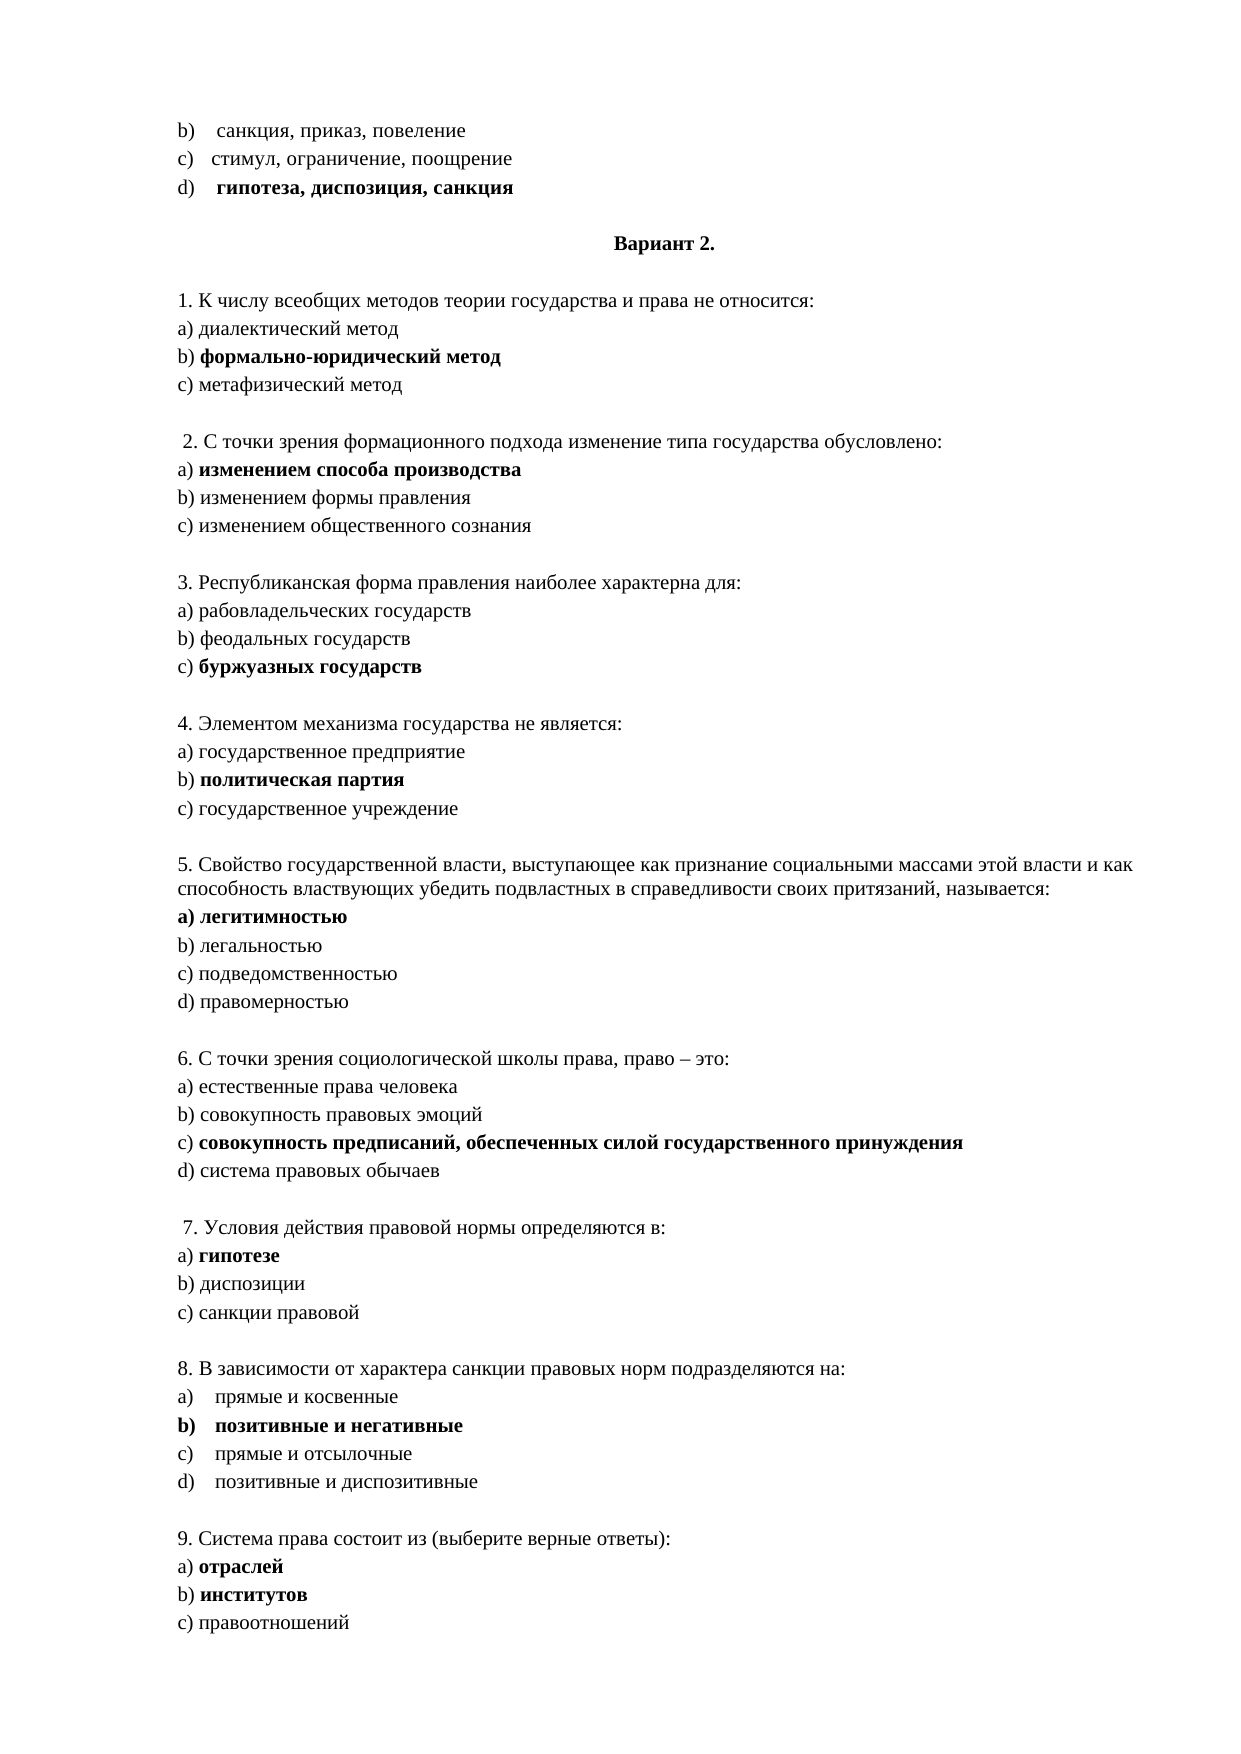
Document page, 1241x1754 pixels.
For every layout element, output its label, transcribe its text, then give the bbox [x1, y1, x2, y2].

text b) феодальных государств [177, 626, 1152, 650]
text a) государственное предприятие [177, 739, 1152, 763]
text d) правомерностью [177, 989, 569, 1013]
text 5. Свойство государственной власти, выступающее как признание социальными массами этой власти и как способность властвующих убедить подвластных в справедливости своих притязаний, называется: [177, 852, 1149, 900]
text 3. Республиканская форма правления наиболее характерна для: [177, 570, 1152, 594]
list прямые и косвенные [177, 1384, 1152, 1408]
text b) формально-юридический метод [177, 344, 1152, 368]
text a) гипотезе [177, 1243, 1152, 1267]
text a) естественные права человека [177, 1074, 1152, 1098]
text c) совокупность предписаний, обеспеченных силой государственного принуждения [177, 1130, 1152, 1154]
text a) диалектический метод [177, 316, 1152, 340]
list стимул, ограничение, поощрение [177, 146, 666, 170]
text b) изменением формы правления [177, 485, 1152, 509]
list гипотеза, диспозиция, санкция [177, 174, 666, 199]
text c) правоотношений [177, 1610, 1152, 1634]
text b) политическая партия [177, 767, 1152, 791]
list позитивные и диспозитивные [177, 1469, 1152, 1493]
text c) метафизический метод [177, 372, 1152, 396]
text 4. Элементом механизма государства не является: [177, 711, 1152, 735]
text d) система правовых обычаев [177, 1158, 1152, 1182]
text b) совокупность правовых эмоций [177, 1102, 1152, 1126]
text b) диспозиции [177, 1271, 1152, 1295]
text 2. С точки зрения формационного подхода изменение типа государства обусловлено: [177, 429, 1152, 453]
text a) легитимностью [177, 904, 1149, 928]
text a) изменением способа производства [177, 457, 1152, 481]
text 7. Условия действия правовой нормы определяются в: [177, 1215, 1152, 1239]
text 1. К числу всеобщих методов теории государства и права не относится: [177, 287, 1152, 312]
text c) буржуазных государств [177, 654, 1152, 678]
text c) санкции правовой [177, 1299, 1152, 1324]
text 9. Система права состоит из (выберите верные ответы): [177, 1525, 1152, 1549]
text 6. С точки зрения социологической школы права, право – это: [177, 1046, 1152, 1069]
text с) подведомственностью [177, 961, 598, 985]
text c) государственное учреждение [177, 796, 1152, 820]
text b) легальностью [177, 933, 1149, 957]
text c) изменением общественного сознания [177, 513, 1152, 537]
list позитивные и негативные [177, 1412, 1152, 1437]
list санкция, приказ, повеление [177, 118, 1152, 142]
text b) институтов [177, 1582, 1152, 1606]
text a) отраслей [177, 1554, 1152, 1578]
text 8. В зависимости от характера санкции правовых норм подразделяются на: [177, 1356, 1152, 1380]
text a) рабовладельческих государств [177, 598, 1152, 622]
list прямые и отсылочные [177, 1441, 1152, 1465]
text Вариант 2. [177, 231, 1152, 255]
